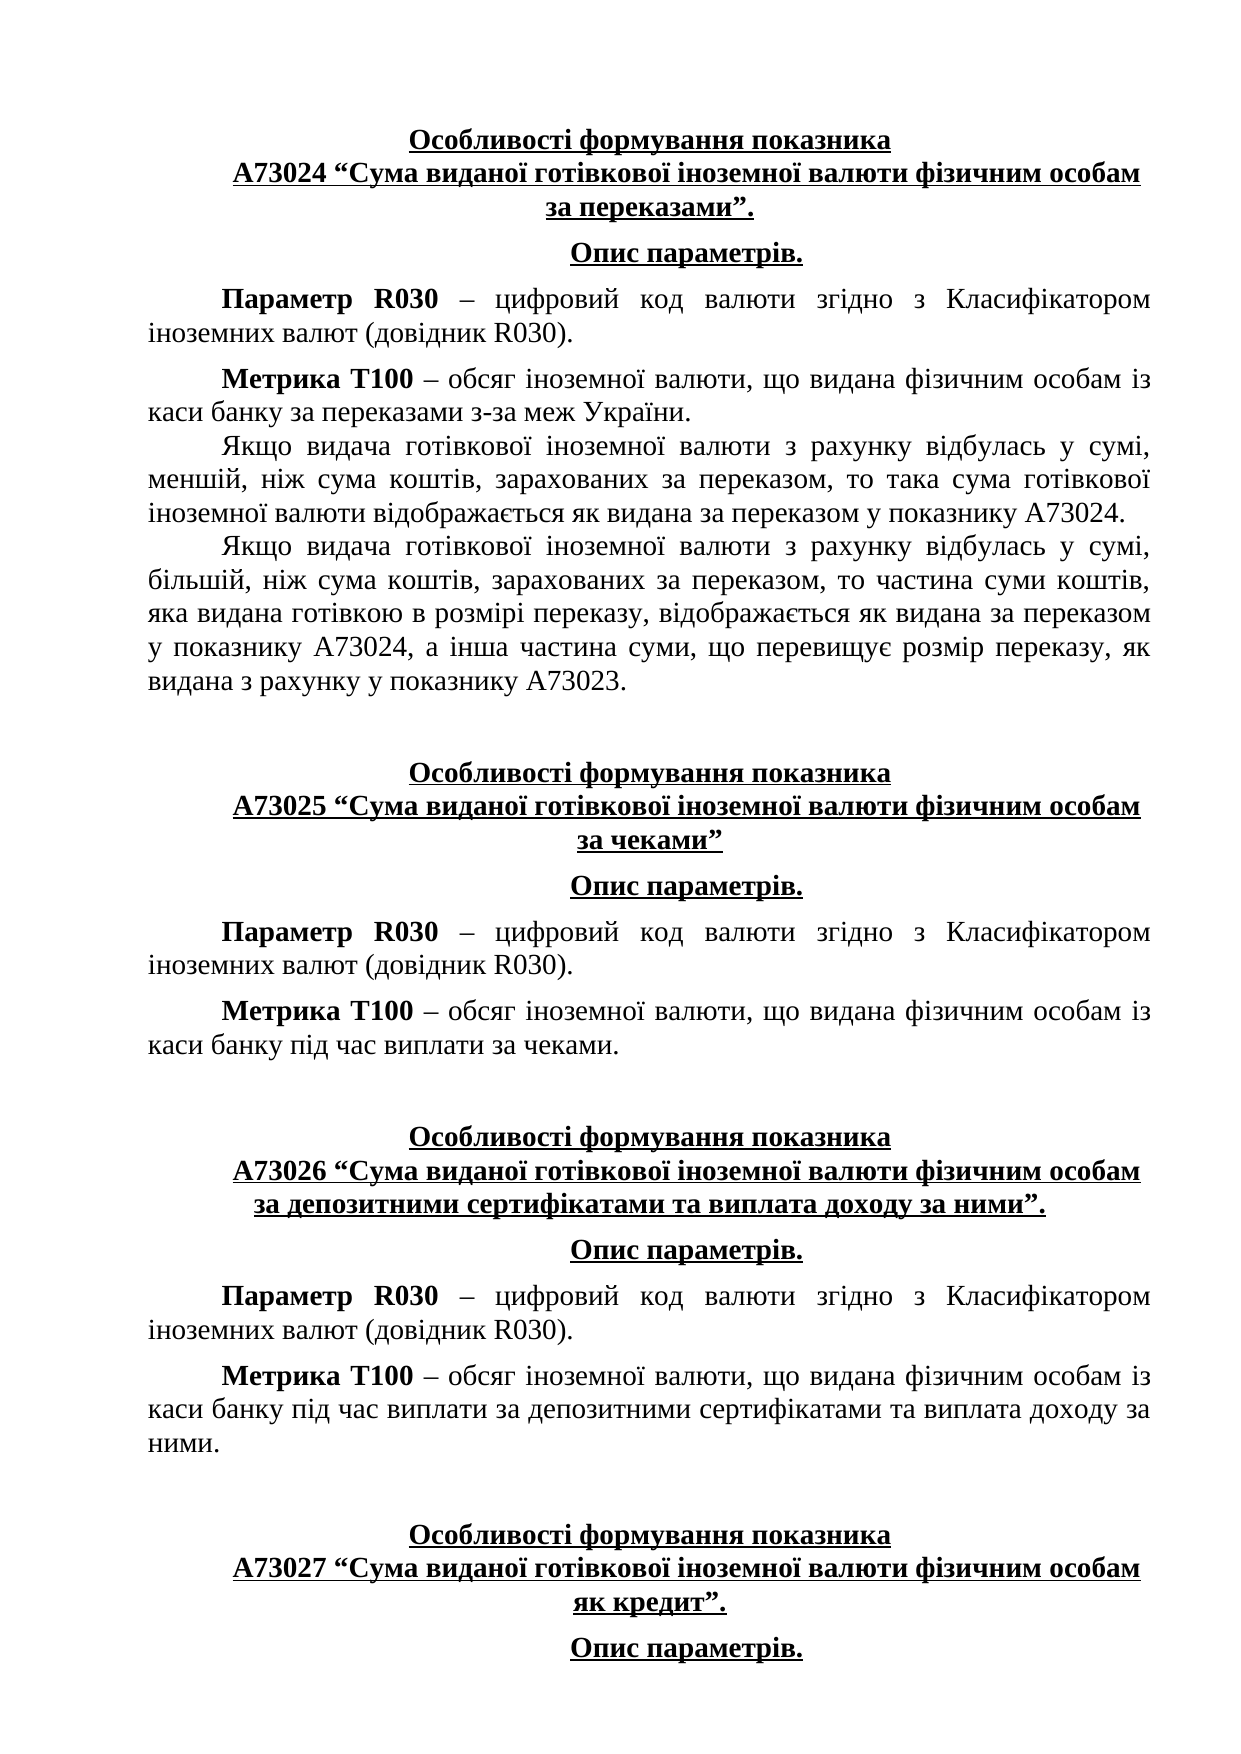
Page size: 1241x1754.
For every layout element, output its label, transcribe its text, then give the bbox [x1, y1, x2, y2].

text Метрика Т100 – обсяг іноземної валюти, що видана фізичним особам із каси банку за переказами з-за меж України. [148, 361, 1152, 428]
text Якщо видача готівкової іноземної валюти з рахунку відбулась у сумі, меншій, ніж сума коштів, зарахованих за переказом, то така сума готівкової іноземної валюти відображається як видана за переказом у показнику A73024. [148, 428, 1152, 528]
text A73024 “Сума виданої готівкової іноземної валюти фізичним особам за переказами”. [148, 156, 1152, 223]
text Опис параметрів. [148, 1630, 1152, 1664]
text Якщо видача готівкової іноземної валюти з рахунку відбулась у сумі, більшій, ніж сума коштів, зарахованих за переказом, то частина суми коштів, яка видана готівкою в розмірі переказу, відображається як видана за переказом у показнику A73024, а інша частина суми, що перевищує розмір переказу, як видана з рахунку у показнику A73023. [148, 528, 1152, 696]
text Опис параметрів. [148, 235, 1152, 269]
text Особливості формування показника [148, 1517, 1152, 1551]
text Особливості формування показника [148, 1119, 1152, 1153]
text Параметр R030 – цифровий код валюти згідно з Класифікатором іноземних валют (довідник R030). [148, 1278, 1152, 1345]
text Опис параметрів. [148, 1232, 1152, 1266]
text Опис параметрів. [148, 868, 1152, 901]
text Метрика Т100 – обсяг іноземної валюти, що видана фізичним особам із каси банку під час виплати за чеками. [148, 993, 1152, 1061]
text Метрика Т100 – обсяг іноземної валюти, що видана фізичним особам із каси банку під час виплати за депозитними сертифікатами та виплата доходу за ними. [148, 1358, 1152, 1458]
text A73026 “Сума виданої готівкової іноземної валюти фізичним особам за депозитними сертифікатами та виплата доходу за ними”. [148, 1153, 1152, 1220]
text Особливості формування показника [148, 755, 1152, 788]
text Особливості формування показника [148, 122, 1152, 156]
text A73025 “Сума виданої готівкової іноземної валюти фізичним особам за чеками” [148, 788, 1152, 855]
text Параметр R030 – цифровий код валюти згідно з Класифікатором іноземних валют (довідник R030). [148, 914, 1152, 981]
text Параметр R030 – цифровий код валюти згідно з Класифікатором іноземних валют (довідник R030). [148, 281, 1152, 348]
text A73027 “Сума виданої готівкової іноземної валюти фізичним особам як кредит”. [148, 1551, 1152, 1618]
